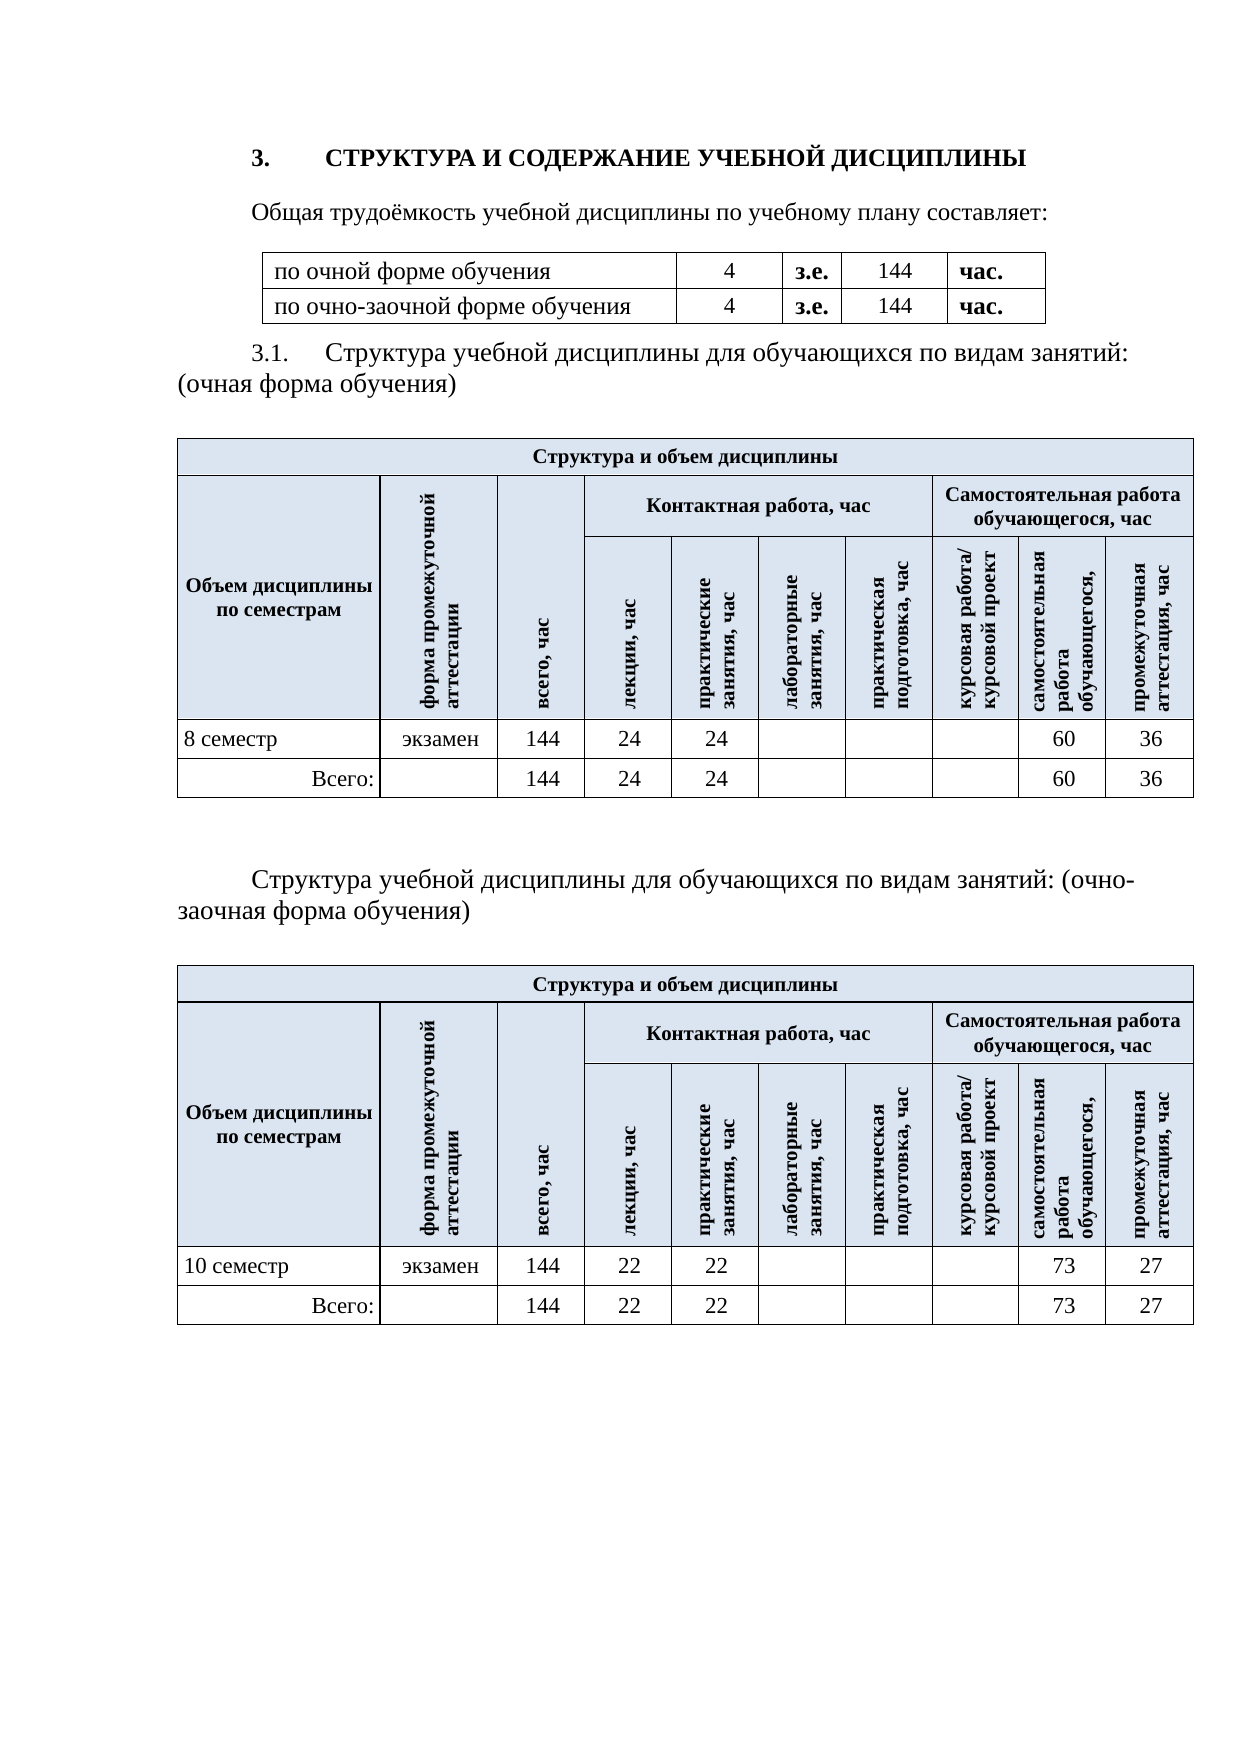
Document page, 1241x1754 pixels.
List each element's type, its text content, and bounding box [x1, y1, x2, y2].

table_cell [759, 720, 845, 758]
list Общая трудоёмкость учебной дисциплины по учебному плану составляет: [177, 197, 1181, 226]
table_cell 27 [1106, 1247, 1193, 1285]
table_header з.е. [783, 253, 841, 287]
table_cell 144 [498, 720, 584, 758]
table_cell Объем дисциплины по семестрам [178, 476, 379, 718]
subtitle Структура учебной дисциплины для обучающихся по видам занятий: (очная форма обучения) [177, 336, 1181, 399]
table_cell практическая подготовка, час [846, 537, 932, 718]
table_cell форма промежуточной аттестации [381, 476, 497, 718]
table_cell всего, час [498, 476, 584, 718]
table_cell 27 [1106, 1286, 1193, 1324]
table_cell [759, 1247, 845, 1285]
table_cell 24 [672, 759, 758, 797]
table_cell 22 [585, 1247, 671, 1285]
table_cell Объем дисциплины по семестрам [178, 1003, 379, 1246]
table_cell [759, 759, 845, 797]
table_cell Самостоятельная работа обучающегося, час [933, 1003, 1193, 1062]
subtitle Структура учебной дисциплины для обучающихся по видам занятий: (очно-заочная форма обучения) [177, 863, 1181, 926]
table_cell 24 [585, 759, 671, 797]
table_cell практическая подготовка, час [846, 1064, 932, 1246]
table_cell 22 [672, 1286, 758, 1324]
table_cell 144 [498, 1286, 584, 1324]
table_cell 24 [672, 720, 758, 758]
table_cell [846, 1286, 932, 1324]
table_cell [759, 1286, 845, 1324]
table_cell 24 [585, 720, 671, 758]
table_cell самостоятельная работа обучающегося, час [1019, 1064, 1105, 1246]
table_cell час. [948, 289, 1045, 323]
table_cell 36 [1106, 720, 1193, 758]
table_cell Контактная работа, час [585, 1003, 932, 1062]
table_cell Контактная работа, час [585, 476, 932, 536]
table_cell промежуточная аттестация, час [1106, 1064, 1193, 1246]
table_cell 22 [672, 1247, 758, 1285]
table_cell практические занятия, час [672, 1064, 758, 1246]
table_cell 144 [498, 1247, 584, 1285]
table_cell 8 семестр [178, 720, 379, 758]
table_cell 60 [1019, 720, 1105, 758]
table_header 144 [842, 253, 947, 287]
table_header Структура и объем дисциплины [178, 439, 1193, 474]
table_cell лекции, час [585, 537, 671, 718]
table_cell 60 [1019, 759, 1105, 797]
table_cell практические занятия, час [672, 537, 758, 718]
table_cell [933, 720, 1018, 758]
table_cell [933, 1286, 1018, 1324]
table_cell 144 [842, 289, 947, 323]
table_cell форма промежуточной аттестации [381, 1003, 497, 1246]
table_cell 73 [1019, 1247, 1105, 1285]
table_cell лабораторные занятия, час [759, 1064, 845, 1246]
table_cell [846, 720, 932, 758]
table_cell 73 [1019, 1286, 1105, 1324]
table_cell 144 [498, 759, 584, 797]
table_header час. [948, 253, 1045, 287]
table_cell всего, час [498, 1003, 584, 1246]
table_cell 4 [677, 289, 782, 323]
table_cell [381, 759, 497, 797]
table_cell курсовая работа/ курсовой проект [933, 537, 1018, 718]
table_header Структура и объем дисциплины [178, 966, 1193, 1001]
table_cell Самостоятельная работа обучающегося, час [933, 476, 1193, 536]
table_cell 36 [1106, 759, 1193, 797]
table_header 4 [677, 253, 782, 287]
table_cell 10 семестр [178, 1247, 379, 1285]
table_cell 22 [585, 1286, 671, 1324]
table_cell Всего: [178, 1286, 379, 1324]
table_cell лабораторные занятия, час [759, 537, 845, 718]
table_header по очной форме обучения [263, 253, 676, 287]
table_cell [933, 759, 1018, 797]
table_cell [846, 1247, 932, 1285]
subtitle СТРУКТУРА И СОДЕРЖАНИЕ УЧЕБНОЙ ДИСЦИПЛИНЫ [251, 143, 1181, 172]
table_cell [933, 1247, 1018, 1285]
table_cell промежуточная аттестация, час [1106, 537, 1193, 718]
table_cell [381, 1286, 497, 1324]
table_cell курсовая работа/ курсовой проект [933, 1064, 1018, 1246]
table_cell экзамен [381, 720, 497, 758]
table_cell з.е. [783, 289, 841, 323]
table_cell [846, 759, 932, 797]
table_cell Всего: [178, 759, 379, 797]
table_cell экзамен [381, 1247, 497, 1285]
table_cell по очно-заочной форме обучения [263, 289, 676, 323]
table_cell лекции, час [585, 1064, 671, 1246]
table_cell самостоятельная работа обучающегося, час [1019, 537, 1105, 718]
